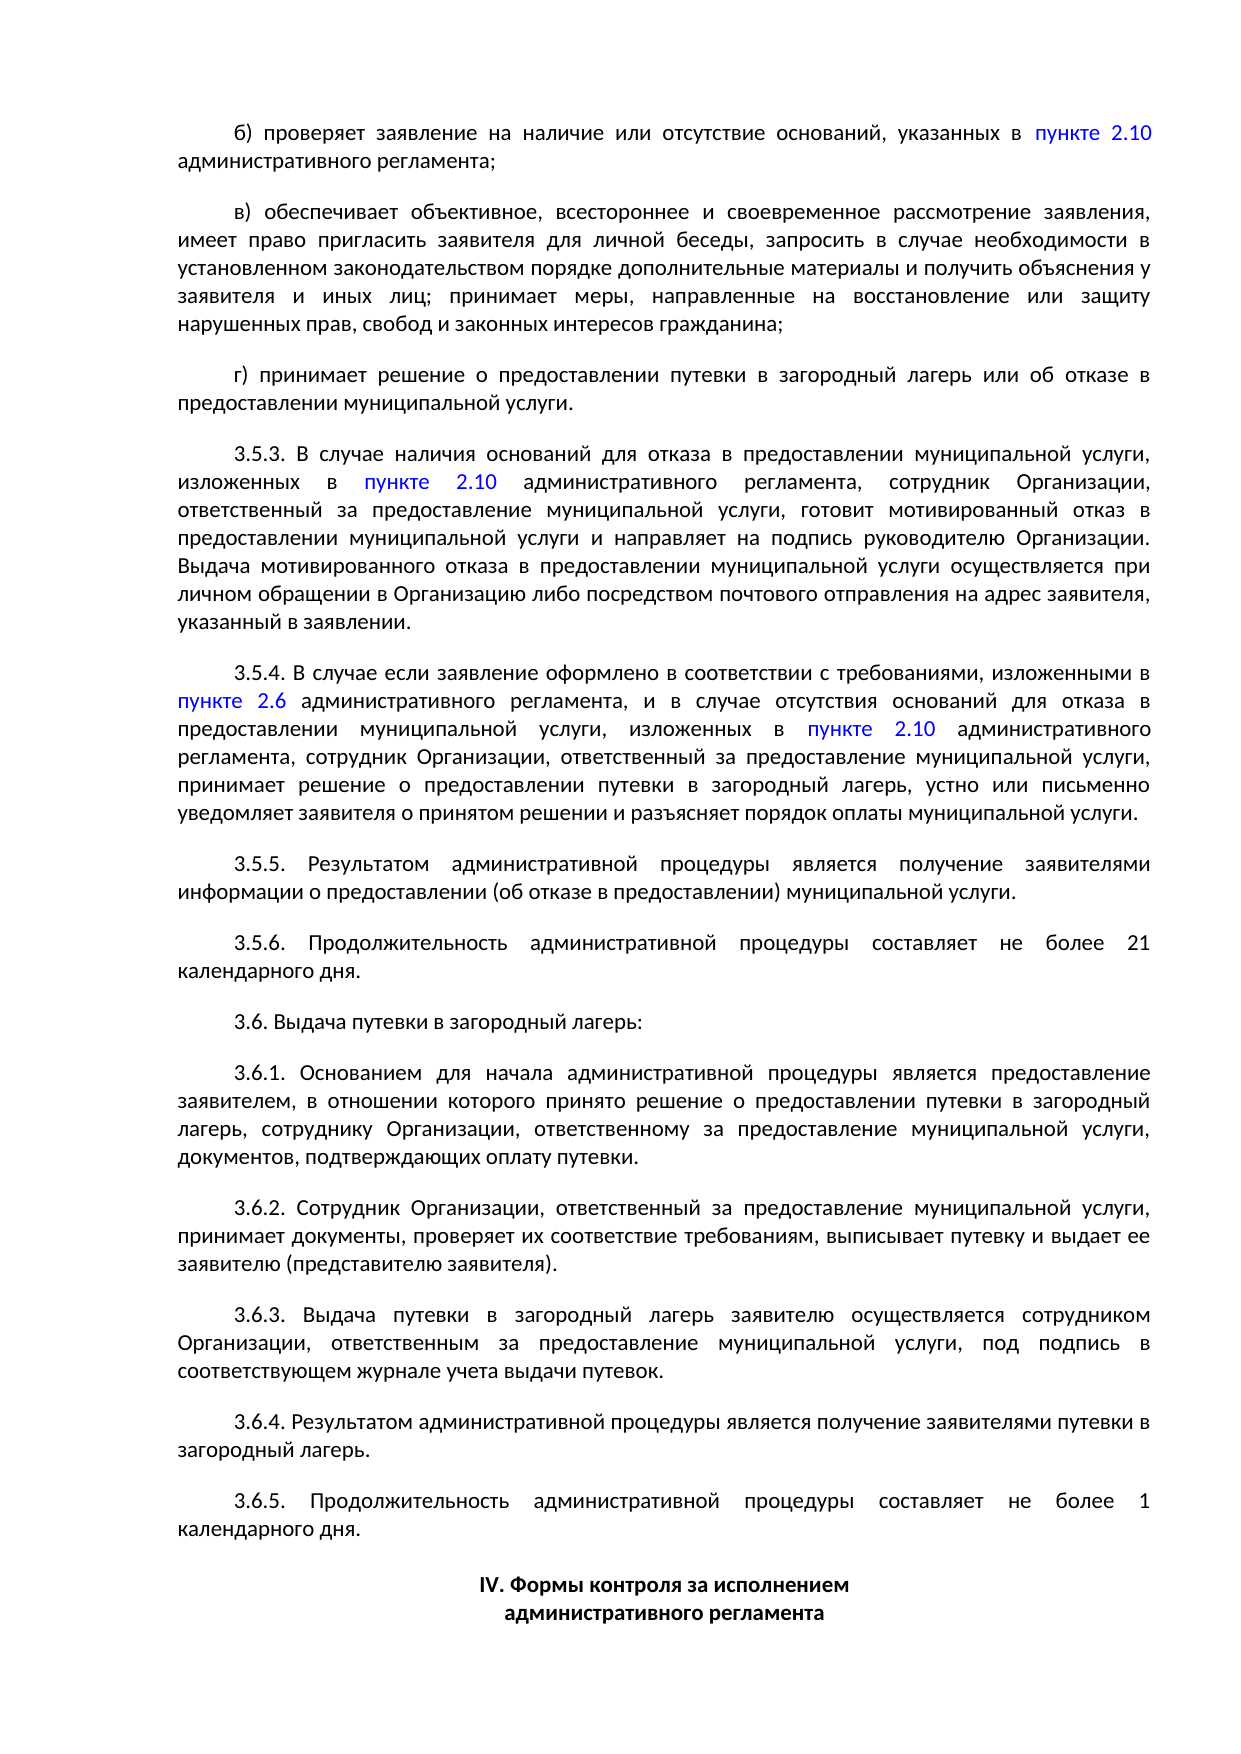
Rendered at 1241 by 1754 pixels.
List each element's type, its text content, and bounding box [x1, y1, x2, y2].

text в) обеспечивает объективное, всестороннее и своевременное рассмотрение заявления, имеет право пригласить заявителя для личной беседы, запросить в случае необходимости в установленном законодательством порядке дополнительные материалы и получить объяснения у заявителя и иных лиц; принимает меры, направленные на восстановление или защиту нарушенных прав, свобод и законных интересов гражданина; [177, 197, 1152, 337]
title административного регламента [177, 1598, 1152, 1626]
text 3.6.2. Сотрудник Организации, ответственный за предоставление муниципальной услуги, принимает документы, проверяет их соответствие требованиям, выписывает путевку и выдает ее заявителю (представителю заявителя). [177, 1193, 1152, 1277]
title IV. Формы контроля за исполнением [177, 1570, 1152, 1598]
text 3.6.4. Результатом административной процедуры является получение заявителями путевки в загородный лагерь. [177, 1407, 1152, 1463]
text г) принимает решение о предоставлении путевки в загородный лагерь или об отказе в предоставлении муниципальной услуги. [177, 360, 1152, 416]
text 3.5.6. Продолжительность административной процедуры составляет не более 21 календарного дня. [177, 928, 1152, 984]
text б) проверяет заявление на наличие или отсутствие оснований, указанных в пункте 2.10 административного регламента; [177, 118, 1152, 174]
text 3.5.5. Результатом административной процедуры является получение заявителями информации о предоставлении (об отказе в предоставлении) муниципальной услуги. [177, 849, 1152, 905]
text 3.6. Выдача путевки в загородный лагерь: [177, 1007, 1152, 1035]
text 3.6.1. Основанием для начала административной процедуры является предоставление заявителем, в отношении которого принято решение о предоставлении путевки в загородный лагерь, сотруднику Организации, ответственному за предоставление муниципальной услуги, документов, подтверждающих оплату путевки. [177, 1058, 1152, 1170]
text 3.6.3. Выдача путевки в загородный лагерь заявителю осуществляется сотрудником Организации, ответственным за предоставление муниципальной услуги, под подпись в соответствующем журнале учета выдачи путевок. [177, 1300, 1152, 1384]
text 3.5.3. В случае наличия оснований для отказа в предоставлении муниципальной услуги, изложенных в пункте 2.10 административного регламента, сотрудник Организации, ответственный за предоставление муниципальной услуги, готовит мотивированный отказ в предоставлении муниципальной услуги и направляет на подпись руководителю Организации. Выдача мотивированного отказа в предоставлении муниципальной услуги осуществляется при личном обращении в Организацию либо посредством почтового отправления на адрес заявителя, указанный в заявлении. [177, 439, 1152, 635]
text 3.6.5. Продолжительность административной процедуры составляет не более 1 календарного дня. [177, 1486, 1152, 1542]
text 3.5.4. В случае если заявление оформлено в соответствии с требованиями, изложенными в пункте 2.6 административного регламента, и в случае отсутствия оснований для отказа в предоставлении муниципальной услуги, изложенных в пункте 2.10 административного регламента, сотрудник Организации, ответственный за предоставление муниципальной услуги, принимает решение о предоставлении путевки в загородный лагерь, устно или письменно уведомляет заявителя о принятом решении и разъясняет порядок оплаты муниципальной услуги. [177, 658, 1152, 826]
